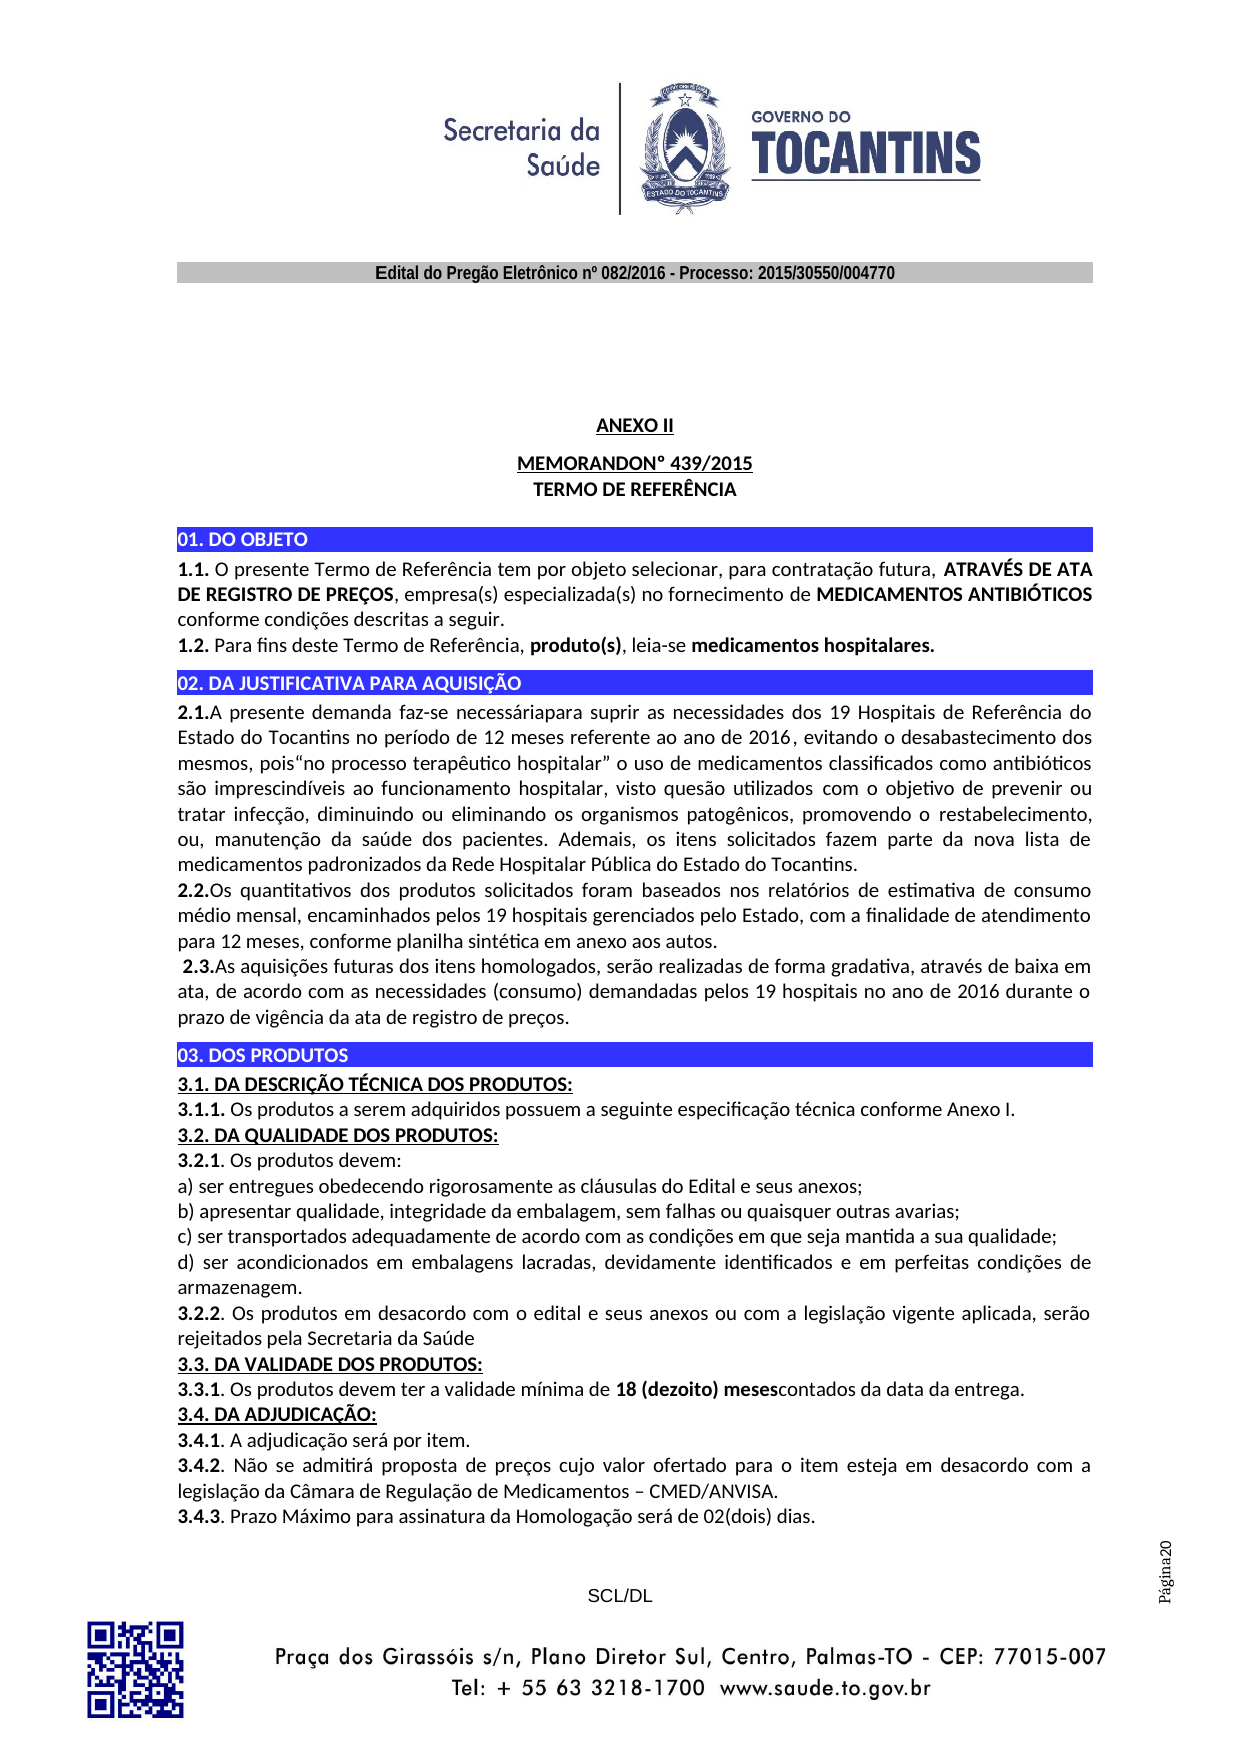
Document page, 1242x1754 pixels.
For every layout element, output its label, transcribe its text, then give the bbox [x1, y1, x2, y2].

text d) ser acondicionados em embalagens lacradas, devidamente identificados e em perfeitas condições de armazenagem. [177, 1249, 1093, 1300]
text a) ser entregues obedecendo rigorosamente as cláusulas do Edital e seus anexos; [177, 1173, 1093, 1198]
text ANEXO II [177, 412, 1093, 438]
picture [0, 0, 1242, 230]
text 3.2. DA QUALIDADE DOS PRODUTOS: [177, 1122, 1093, 1147]
text 2.2.Os quantitativos dos produtos solicitados foram baseados nos relatórios de estimativa de consumo médio mensal, encaminhados pelos 19 hospitais gerenciados pelo Estado, com a finalidade de atendimento para 12 meses, conforme planilha sintética em anexo aos autos. [177, 877, 1093, 953]
picture [83, 1617, 1105, 1722]
text c) ser transportados adequadamente de acordo com as condições em que seja mantida a sua qualidade; [177, 1224, 1093, 1249]
text 3.3.1. Os produtos devem ter a validade mínima de 18 (dezoito) mesescontados da data da entrega. [177, 1376, 1093, 1402]
text 3.3. DA VALIDADE DOS PRODUTOS: [177, 1351, 1093, 1376]
text 3.4.1. A adjudicação será por item. [177, 1427, 1093, 1452]
text 02. DA JUSTIFICATIVA PARA AQUISIÇÃO [177, 670, 1093, 695]
text 1.1. O presente Termo de Referência tem por objeto selecionar, para contratação futura, ATRAVÉS DE ATA DE REGISTRO DE PREÇOS, empresa(s) especializada(s) no fornecimento de MEDICAMENTOS ANTIBIÓTICOS conforme condições descritas a seguir. [177, 556, 1093, 632]
text 3.1.1. Os produtos a serem adquiridos possuem a seguinte especificação técnica conforme Anexo I. [177, 1097, 1093, 1122]
text 3.4. DA ADJUDICAÇÃO: [177, 1402, 1093, 1427]
text 3.2.2. Os produtos em desacordo com o edital e seus anexos ou com a legislação vigente aplicada, serão rejeitados pela Secretaria da Saúde [177, 1300, 1093, 1351]
text 3.4.3. Prazo Máximo para assinatura da Homologação será de 02(dois) dias. [177, 1503, 1093, 1529]
text TERMO DE REFERÊNCIA [177, 476, 1093, 501]
text 1.2. Para fins deste Termo de Referência, produto(s), leia-se medicamentos hospitalares. [177, 632, 1093, 657]
text 03. DOS PRODUTOS [177, 1042, 1093, 1067]
text 3.1. DA DESCRIÇÃO TÉCNICA DOS PRODUTOS: [177, 1071, 1093, 1097]
text 2.3.As aquisições futuras dos itens homologados, serão realizadas de forma gradativa, através de baixa em ata, de acordo com as necessidades (consumo) demandadas pelos 19 hospitais no ano de 2016 durante o prazo de vigência da ata de registro de preços. [177, 953, 1093, 1029]
text 2.1.A presente demanda faz-se necessáriapara suprir as necessidades dos 19 Hospitais de Referência do Estado do Tocantins no período de 12 meses referente ao ano de 2016, evitando o desabastecimento dos mesmos, pois“no processo terapêutico hospitalar” o uso de medicamentos classificados como antibióticos são imprescindíveis ao funcionamento hospitalar, visto quesão utilizados com o objetivo de prevenir ou tratar infecção, diminuindo ou eliminando os organismos patogênicos, promovendo o restabelecimento, ou, manutenção da saúde dos pacientes. Ademais, os itens solicitados fazem parte da nova lista de medicamentos padronizados da Rede Hospitalar Pública do Estado do Tocantins. [177, 699, 1093, 877]
text b) apresentar qualidade, integridade da embalagem, sem falhas ou quaisquer outras avarias; [177, 1198, 1093, 1224]
text MEMORANDONº 439/2015 [177, 450, 1093, 476]
text 3.2.1. Os produtos devem: [177, 1147, 1093, 1173]
text 01. DO OBJETO [177, 527, 1093, 552]
text 3.4.2. Não se admitirá proposta de preços cujo valor ofertado para o item esteja em desacordo com a legislação da Câmara de Regulação de Medicamentos – CMED/ANVISA. [177, 1452, 1093, 1503]
